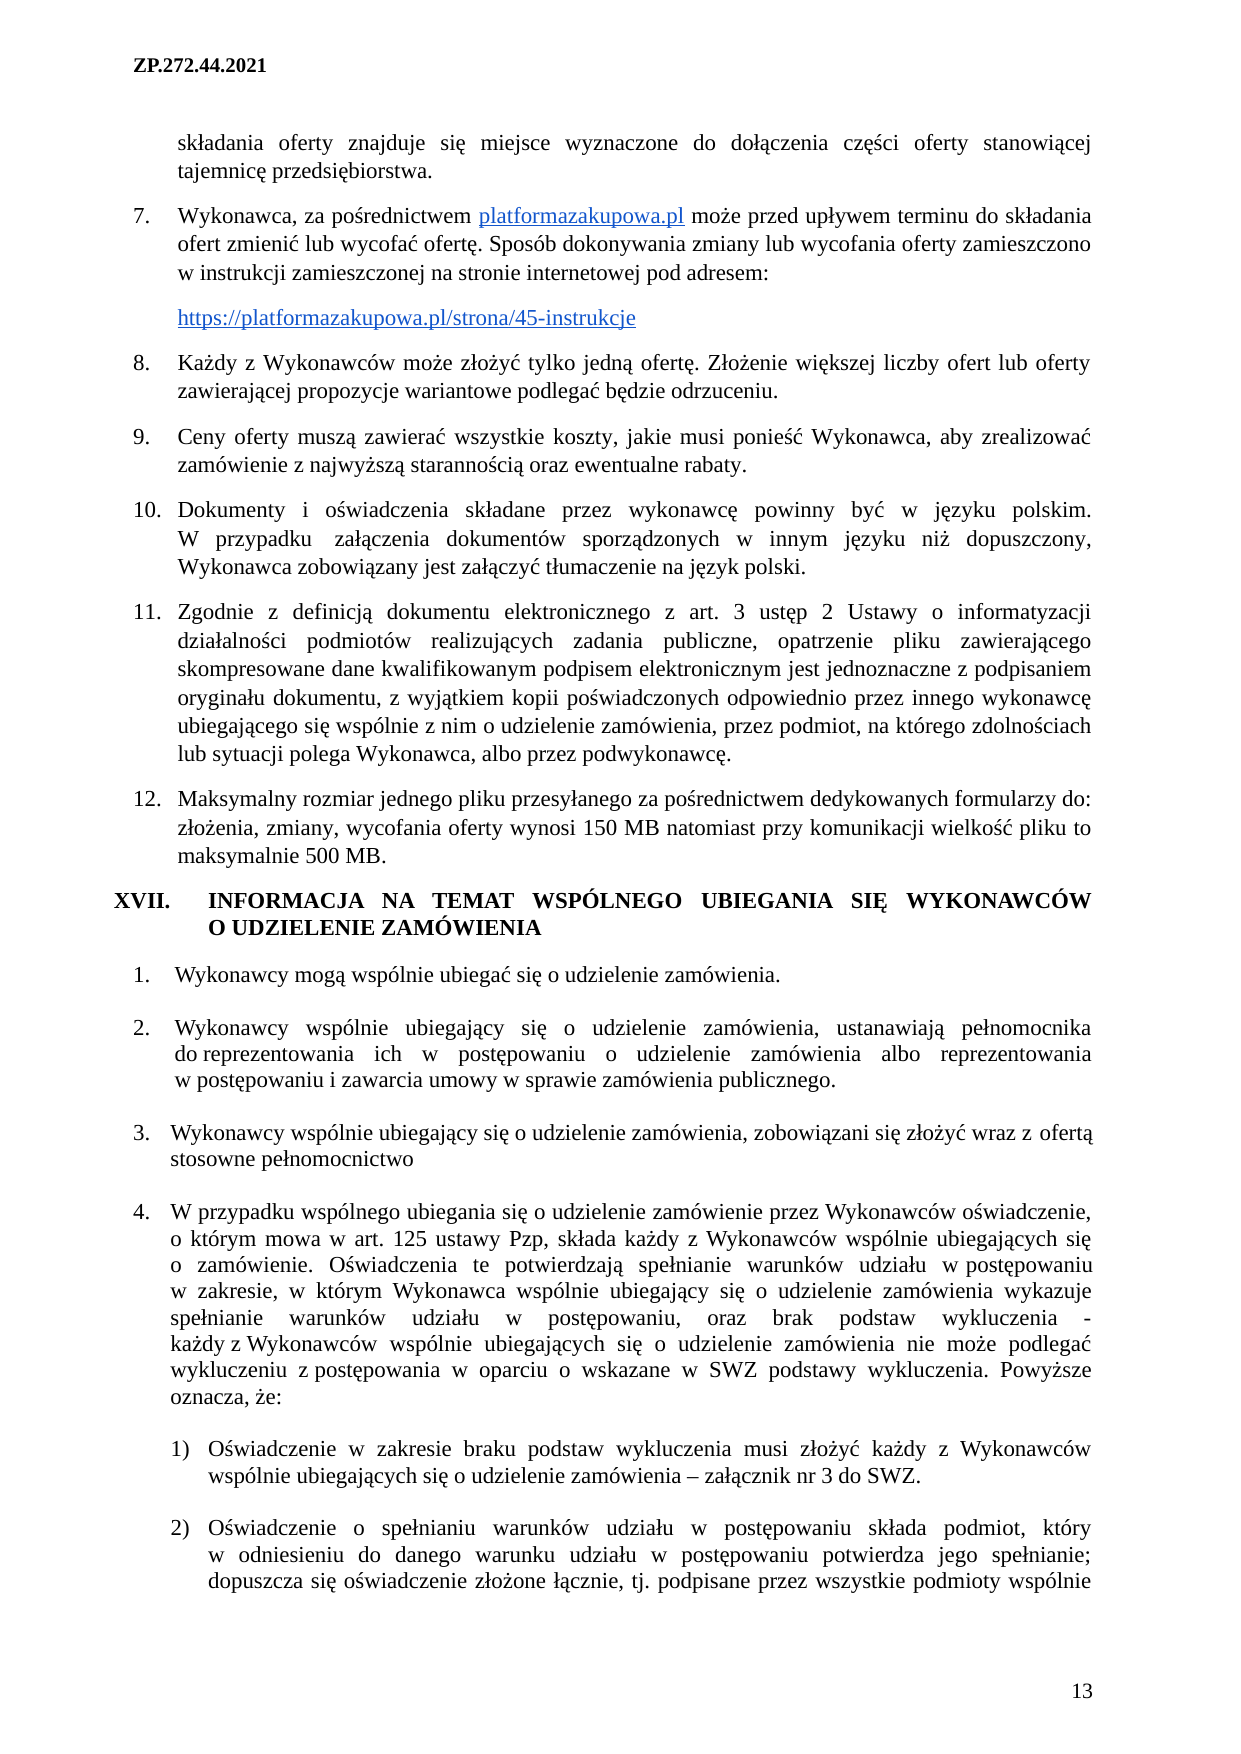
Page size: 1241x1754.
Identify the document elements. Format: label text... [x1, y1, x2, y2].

list INFORMACJA NA TEMAT WSPÓLNEGO UBIEGANIA SIĘ WYKONAWCÓW O UDZIELENIE ZAMÓWIENIA [170, 887, 1093, 940]
list Wykonawcy wspólnie ubiegający się o udzielenie zamówienia, ustanawiają pełnomocnika do reprezentowania ich w postępowaniu o udzielenie zamówienia albo reprezentowania w postępowaniu i zawarcia umowy w sprawie zamówienia publicznego. [133, 1014, 1093, 1093]
list W przypadku wspólnego ubiegania się o udzielenie zamówienie przez Wykonawców oświadczenie, o którym mowa w art. 125 ustawy Pzp, składa każdy z Wykonawców wspólnie ubiegających się o zamówienie. Oświadczenia te potwierdzają spełnianie warunków udziału w postępowaniu w zakresie, w którym Wykonawca wspólnie ubiegający się o udzielenie zamówienia wykazuje spełnianie warunków udziału w postępowaniu, oraz brak podstaw wykluczenia - każdy z Wykonawców wspólnie ubiegających się o udzielenie zamówienia nie może podlegać wykluczeniu z postępowania w oparciu o wskazane w SWZ podstawy wykluczenia. Powyższe oznacza, że: [133, 1198, 1093, 1409]
list https://platformazakupowa.pl/strona/45-instrukcje [177, 304, 1093, 330]
list Oświadczenie w zakresie braku podstaw wykluczenia musi złożyć każdy z Wykonawców wspólnie ubiegających się o udzielenie zamówienia – załącznik nr 3 do SWZ. [170, 1435, 1093, 1488]
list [170, 1514, 1093, 1593]
list Zgodnie z definicją dokumentu elektronicznego z art. 3 ustęp 2 Ustawy o informatyzacji działalności podmiotów realizujących zadania publiczne, opatrzenie pliku zawierającego skompresowane dane kwalifikowanym podpisem elektronicznym jest jednoznaczne z podpisaniem oryginału dokumentu, z wyjątkiem kopii poświadczonych odpowiednio przez innego wykonawcę ubiegającego się wspólnie z nim o udzielenie zamówienia, przez podmiot, na którego zdolnościach lub sytuacji polega Wykonawca, albo przez podwykonawcę. [133, 598, 1093, 767]
list Dokumenty i oświadczenia składane przez wykonawcę powinny być w języku polskim. W przypadku załączenia dokumentów sporządzonych w innym języku niż dopuszczony, Wykonawca zobowiązany jest załączyć tłumaczenie na język polski. [133, 496, 1093, 579]
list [133, 128, 1093, 183]
list Maksymalny rozmiar jednego pliku przesyłanego za pośrednictwem dedykowanych formularzy do: złożenia, zmiany, wycofania oferty wynosi 150 MB natomiast przy komunikacji wielkość pliku to maksymalnie 500 MB. [133, 786, 1093, 869]
list Wykonawcy mogą wspólnie ubiegać się o udzielenie zamówienia. [133, 961, 1093, 987]
list Wykonawca, za pośrednictwem platformazakupowa.pl może przed upływem terminu do składania ofert zmienić lub wycofać ofertę. Sposób dokonywania zmiany lub wycofania oferty zamieszczono w instrukcji zamieszczonej na stronie internetowej pod adresem: [133, 202, 1093, 285]
list Ceny oferty muszą zawierać wszystkie koszty, jakie musi ponieść Wykonawca, aby zrealizować zamówienie z najwyższą starannością oraz ewentualne rabaty. [133, 423, 1093, 477]
list Każdy z Wykonawców może złożyć tylko jedną ofertę. Złożenie większej liczby ofert lub oferty zawierającej propozycje wariantowe podlegać będzie odrzuceniu. [133, 349, 1093, 404]
list Wykonawcy wspólnie ubiegający się o udzielenie zamówienia, zobowiązani się złożyć wraz z ofertą stosowne pełnomocnictwo [133, 1119, 1093, 1172]
